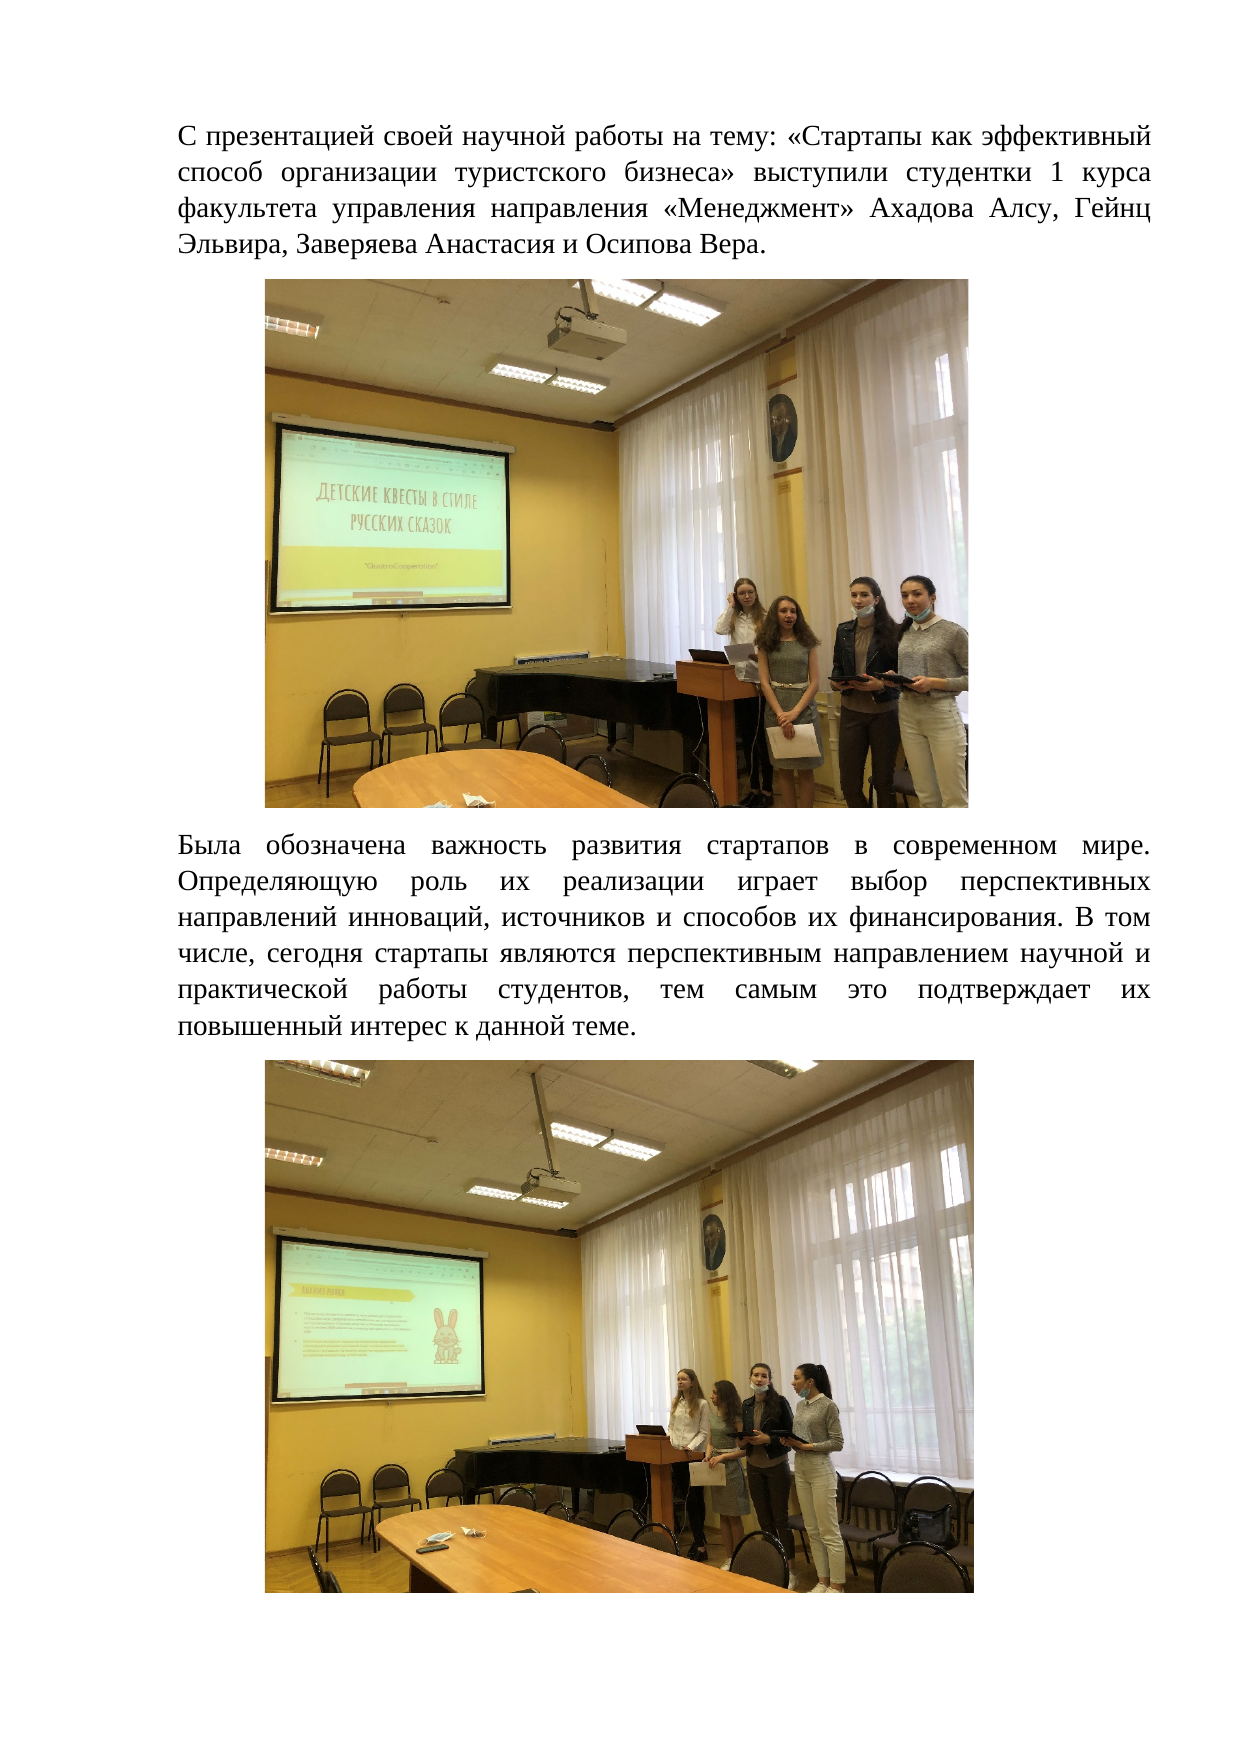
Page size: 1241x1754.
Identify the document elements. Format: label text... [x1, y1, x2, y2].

picture [264, 279, 969, 808]
text С презентацией своей научной работы на тему: «Стартапы как эффективный способ организации туристского бизнеса» выступили студентки 1 курса факультета управления направления «Менеджмент» Ахадова Алсу, Гейнц Эльвира, Заверяева Анастасия и Осипова Вера. [177, 224, 1152, 260]
text С презентацией своей научной работы на тему: «Стартапы как эффективный способ организации туристского бизнеса» выступили студентки 1 курса факультета управления направления «Менеджмент» Ахадова Алсу, Гейнц Эльвира, Заверяева Анастасия и Осипова Вера. [177, 118, 1152, 190]
text Была обозначена важность развития стартапов в современном мире. Определяющую роль их реализации играет выбор перспективных направлений инноваций, источников и способов их финансирования. В том числе, сегодня стартапы являются перспективным направлением научной и практической работы студентов, тем самым это подтверждает их повышенный интерес к данной теме. [177, 1005, 1152, 1041]
picture [264, 1060, 974, 1593]
